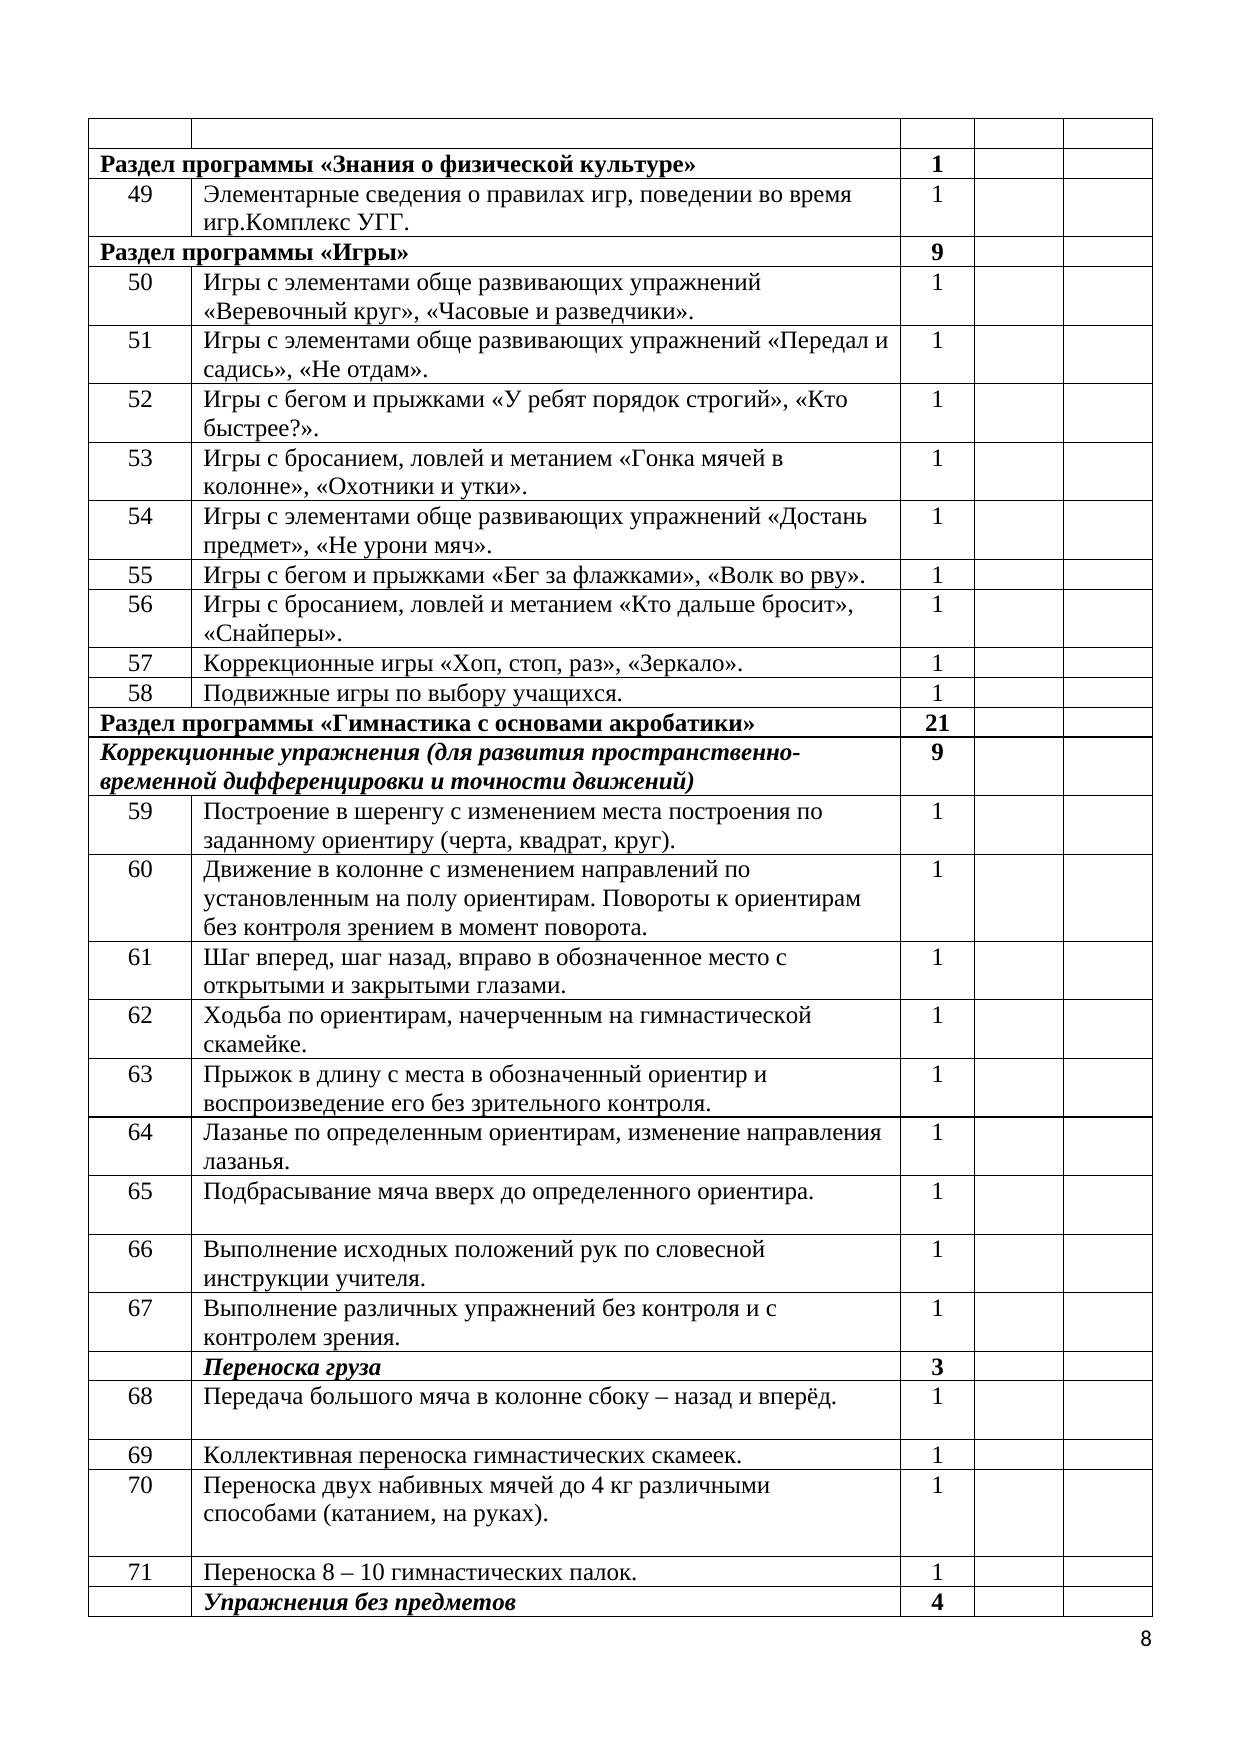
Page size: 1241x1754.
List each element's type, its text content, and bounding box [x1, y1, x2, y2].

table_cell 58 [89, 678, 191, 707]
table_cell Шаг вперед, шаг назад, вправо в обозначенное место с открытыми и закрытыми глазами. [192, 942, 900, 999]
table_cell 60 [89, 855, 191, 941]
table_cell 1 [901, 1176, 974, 1233]
table_cell [975, 267, 1063, 324]
table_cell 63 [89, 1059, 191, 1116]
table_cell [1064, 119, 1152, 148]
table_cell Игры с бросанием, ловлей и метанием «Гонка мячей в колонне», «Охотники и утки». [192, 443, 900, 500]
table_cell [1064, 1059, 1152, 1116]
table_cell [975, 1059, 1063, 1116]
table_cell 1 [901, 1118, 974, 1175]
table_cell Упражнения без предметов [192, 1587, 900, 1616]
table_cell [975, 738, 1063, 795]
table_cell 69 [89, 1440, 191, 1469]
table_cell [975, 708, 1063, 736]
table_cell 68 [89, 1381, 191, 1439]
table_cell [975, 179, 1063, 236]
table_cell Подвижные игры по выбору учащихся. [192, 678, 900, 707]
table_cell 1 [901, 149, 974, 178]
table_cell Ходьба по ориентирам, начерченным на гимнастической скамейке. [192, 1000, 900, 1058]
table_cell [1064, 1000, 1152, 1058]
table_cell [975, 384, 1063, 442]
table_cell Игры с элементами обще развивающих упражнений «Передал и садись», «Не отдам». [192, 326, 900, 383]
table_cell [975, 855, 1063, 941]
table_cell [89, 1587, 191, 1616]
table_cell [975, 1235, 1063, 1292]
table_cell 1 [901, 1235, 974, 1292]
table_cell [975, 796, 1063, 853]
table_cell 71 [89, 1557, 191, 1586]
table_cell 67 [89, 1293, 191, 1351]
table_cell [975, 590, 1063, 647]
table_cell 64 [89, 1118, 191, 1175]
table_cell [192, 119, 900, 148]
table_cell [1064, 1440, 1152, 1469]
table_cell 1 [901, 648, 974, 677]
table_cell [1064, 267, 1152, 324]
table_cell 1 [901, 1557, 974, 1586]
table_cell [975, 1557, 1063, 1586]
table_cell [975, 1118, 1063, 1175]
table_cell 59 [89, 796, 191, 853]
table_cell Передача большого мяча в колонне сбоку – назад и вперёд. [192, 1381, 900, 1439]
table_cell [1064, 1235, 1152, 1292]
table_cell [975, 119, 1063, 148]
table_cell [1064, 678, 1152, 707]
table_cell Прыжок в длину с места в обозначенный ориентир и воспроизведение его без зрительного контроля. [192, 1059, 900, 1116]
table_cell [975, 326, 1063, 383]
table_cell [1064, 1470, 1152, 1556]
table_cell 57 [89, 648, 191, 677]
table_cell 54 [89, 501, 191, 559]
table_cell Движение в колонне с изменением направлений по установленным на полу ориентирам. Повороты к ориентирам без контроля зрением в момент поворота. [192, 855, 900, 941]
table_cell [1064, 942, 1152, 999]
table_cell 56 [89, 590, 191, 647]
table_cell [1064, 1381, 1152, 1439]
table_cell [1064, 1176, 1152, 1233]
table_cell Игры с элементами обще развивающих упражнений «Веревочный круг», «Часовые и разведчики». [192, 267, 900, 324]
table_cell [975, 1381, 1063, 1439]
table_cell [975, 443, 1063, 500]
table_cell 51 [89, 326, 191, 383]
table_cell 70 [89, 1470, 191, 1556]
table_cell [1064, 796, 1152, 853]
table_cell 1 [901, 267, 974, 324]
table_cell [975, 237, 1063, 266]
table_cell [1064, 326, 1152, 383]
table_cell Построение в шеренгу с изменением места построения по заданному ориентиру (черта, квадрат, круг). [192, 796, 900, 853]
table_cell 3 [901, 1352, 974, 1380]
table_cell 49 [89, 179, 191, 236]
table_cell Коллективная переноска гимнастических скамеек. [192, 1440, 900, 1469]
table_cell [1064, 1118, 1152, 1175]
table_cell 1 [901, 796, 974, 853]
table_cell [1064, 1557, 1152, 1586]
table_cell Переноска двух набивных мячей до 4 кг различными способами (катанием, на руках). [192, 1470, 900, 1556]
table_cell [975, 1587, 1063, 1616]
table_cell 1 [901, 1293, 974, 1351]
table_cell Раздел программы «Гимнастика с основами акробатики» [89, 708, 900, 736]
table_cell [975, 1000, 1063, 1058]
table_cell [1064, 708, 1152, 736]
table_cell [1064, 1352, 1152, 1380]
table_cell 1 [901, 501, 974, 559]
table_cell 1 [901, 942, 974, 999]
table_cell 1 [901, 1381, 974, 1439]
table_cell [975, 1440, 1063, 1469]
table_cell [975, 1293, 1063, 1351]
table_cell Игры с бегом и прыжками «Бег за флажками», «Волк во рву». [192, 560, 900, 588]
table_cell 1 [901, 1440, 974, 1469]
table_cell Переноска 8 – 10 гимнастических палок. [192, 1557, 900, 1586]
table_cell [1064, 443, 1152, 500]
table_cell [1064, 590, 1152, 647]
table_cell 50 [89, 267, 191, 324]
table_cell 52 [89, 384, 191, 442]
table_cell [1064, 237, 1152, 266]
table_cell 1 [901, 560, 974, 588]
table_cell [975, 678, 1063, 707]
table_cell 9 [901, 237, 974, 266]
table_cell 1 [901, 326, 974, 383]
table_cell [1064, 149, 1152, 178]
table_cell 4 [901, 1587, 974, 1616]
table_cell 48 [89, 119, 191, 148]
table_cell Коррекционные игры «Хоп, стоп, раз», «Зеркало». [192, 648, 900, 677]
table_cell [975, 942, 1063, 999]
table_cell 1 [901, 384, 974, 442]
table_cell Игры с элементами обще развивающих упражнений «Достань предмет», «Не урони мяч». [192, 501, 900, 559]
table_cell [975, 648, 1063, 677]
table_cell 1 [901, 855, 974, 941]
table_cell [1064, 501, 1152, 559]
table_cell 1 [901, 1000, 974, 1058]
table_cell 1 [901, 678, 974, 707]
table_cell [1064, 738, 1152, 795]
table_cell 62 [89, 1000, 191, 1058]
table_cell 1 [901, 1059, 974, 1116]
table_cell [89, 1352, 191, 1380]
table_cell 1 [901, 179, 974, 236]
table_cell Выполнение различных упражнений без контроля и с контролем зрения. [192, 1293, 900, 1351]
table_cell [975, 501, 1063, 559]
table_cell 1 [901, 119, 974, 148]
table_cell Игры с бросанием, ловлей и метанием «Кто дальше бросит», «Снайперы». [192, 590, 900, 647]
table_cell [1064, 1293, 1152, 1351]
table_cell [1064, 1587, 1152, 1616]
table_cell 9 [901, 738, 974, 795]
table_cell Игры с бегом и прыжками «У ребят порядок строгий», «Кто быстрее?». [192, 384, 900, 442]
table_cell Раздел программы «Игры» [89, 237, 900, 266]
table_cell 53 [89, 443, 191, 500]
table_cell Элементарные сведения о правилах игр, поведении во время игр.Комплекс УГГ. [192, 179, 900, 236]
table_cell 1 [901, 590, 974, 647]
table_cell Подбрасывание мяча вверх до определенного ориентира. [192, 1176, 900, 1233]
table_cell [975, 1470, 1063, 1556]
table_cell 1 [901, 443, 974, 500]
table_cell 65 [89, 1176, 191, 1233]
table_cell Лазанье по определенным ориентирам, изменение направления лазанья. [192, 1118, 900, 1175]
table_cell 61 [89, 942, 191, 999]
table_cell Выполнение исходных положений рук по словесной инструкции учителя. [192, 1235, 900, 1292]
table_cell 1 [901, 1470, 974, 1556]
table_cell Коррекционные упражнения (для развития пространственно-временной дифференцировки и точности движений) [89, 738, 900, 795]
table_cell 66 [89, 1235, 191, 1292]
table_cell [1064, 560, 1152, 588]
table_cell [975, 1176, 1063, 1233]
table_cell 21 [901, 708, 974, 736]
table_cell [1064, 179, 1152, 236]
table_cell Раздел программы «Знания о физической культуре» [89, 149, 900, 178]
table_cell [975, 560, 1063, 588]
table_cell [1064, 855, 1152, 941]
table_cell [975, 149, 1063, 178]
table_cell Переноска груза [192, 1352, 900, 1380]
table_cell [1064, 384, 1152, 442]
table_cell [975, 1352, 1063, 1380]
table_cell [1064, 648, 1152, 677]
table_cell 55 [89, 560, 191, 588]
